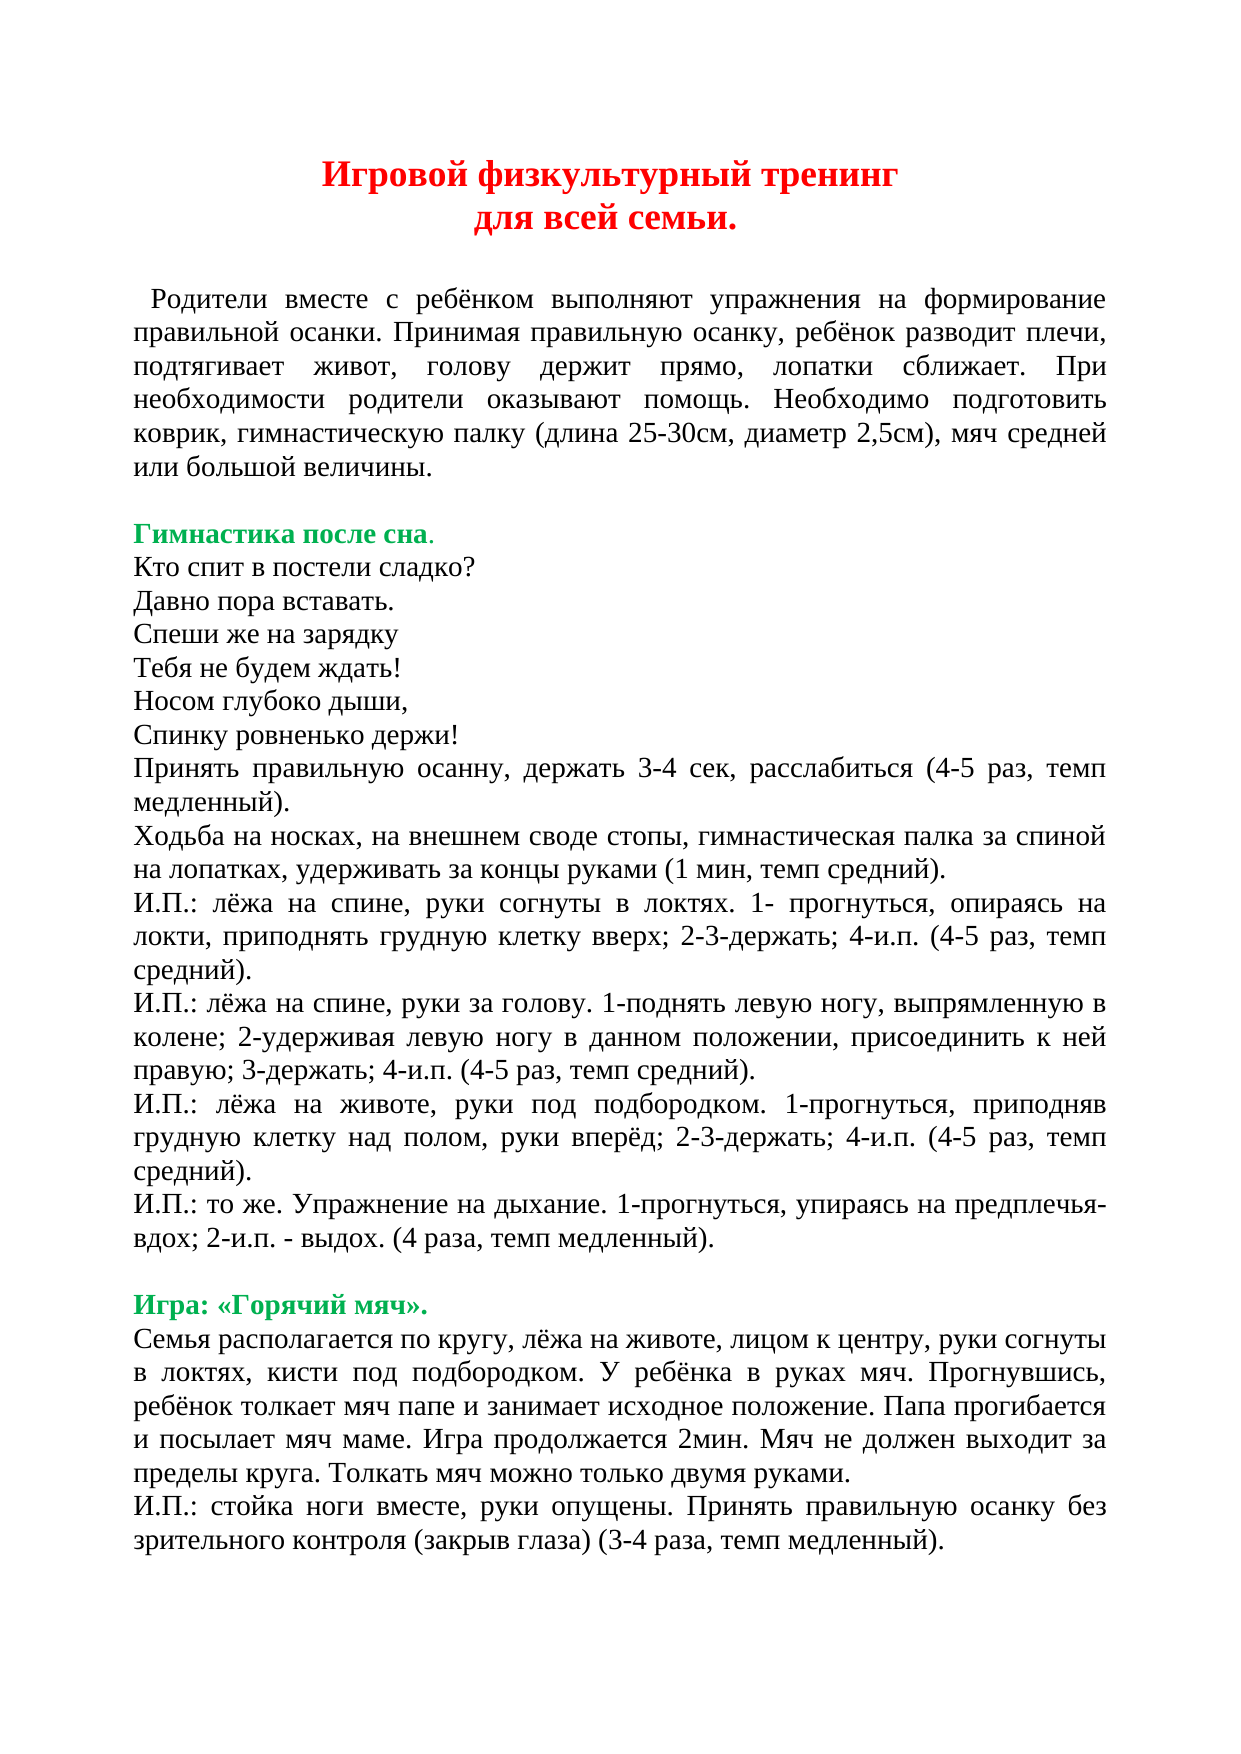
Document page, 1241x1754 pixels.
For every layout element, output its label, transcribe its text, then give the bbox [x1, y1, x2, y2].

text Спеши же на зарядку [133, 616, 1107, 650]
text Семья располагается по кругу, лёжа на животе, лицом к центру, руки согнуты в локтях, кисти под подбородком. У ребёнка в руках мяч. Прогнувшись, ребёнок толкает мяч папе и занимает исходное положение. Папа прогибается и посылает мяч маме. Игра продолжается 2мин. Мяч не должен выходит за пределы круга. Толкать мяч можно только двумя руками. [133, 1321, 1107, 1488]
text Кто спит в постели сладко? [133, 549, 1107, 583]
text Принять правильную осанну, держать 3-4 сек, расслабиться (4-5 раз, темп медленный). [133, 751, 1107, 818]
text для всей семьи. [103, 195, 1107, 238]
text Носом глубоко дыши, [133, 683, 1107, 717]
text Спинку ровненько держи! [133, 717, 1107, 751]
text И.П.: лёжа на спине, руки согнуты в локтях. 1- прогнуться, опираясь на локти, приподнять грудную клетку вверх; 2-3-держать; 4-и.п. (4-5 раз, темп средний). [133, 885, 1107, 985]
text Тебя не будем ждать! [133, 650, 1107, 683]
text И.П.: лёжа на спине, руки за голову. 1-поднять левую ногу, выпрямленную в колене; 2-удерживая левую ногу в данном положении, присоединить к ней правую; 3-держать; 4-и.п. (4-5 раз, темп средний). [133, 985, 1107, 1086]
text И.П.: лёжа на животе, руки под подбородком. 1-прогнуться, приподняв грудную клетку над полом, руки вперёд; 2-3-держать; 4-и.п. (4-5 раз, темп средний). [133, 1086, 1107, 1187]
text Родители вместе с ребёнком выполняют упражнения на формирование правильной осанки. Принимая правильную осанку, ребёнок разводит плечи, подтягивает живот, голову держит прямо, лопатки сближает. При необходимости родители оказывают помощь. Необходимо подготовить коврик, гимнастическую палку (длина 25-30см, диаметр 2,5см), мяч средней или большой величины. [133, 281, 1107, 482]
text Давно пора вставать. [133, 583, 1107, 616]
text Игровой физкультурный тренинг [103, 152, 1107, 195]
text И.П.: стойка ноги вместе, руки опущены. Принять правильную осанку без зрительного контроля (закрыв глаза) (3-4 раза, темп медленный). [133, 1488, 1107, 1556]
text И.П.: то же. Упражнение на дыхание. 1-прогнуться, упираясь на предплечья-вдох; 2-и.п. - выдох. (4 раза, темп медленный). [133, 1187, 1107, 1254]
text Ходьба на носках, на внешнем своде стопы, гимнастическая палка за спиной на лопатках, удерживать за концы руками (1 мин, темп средний). [133, 818, 1107, 885]
text Гимнастика после сна. [133, 516, 1107, 549]
text Игра: «Горячий мяч». [133, 1287, 1107, 1321]
